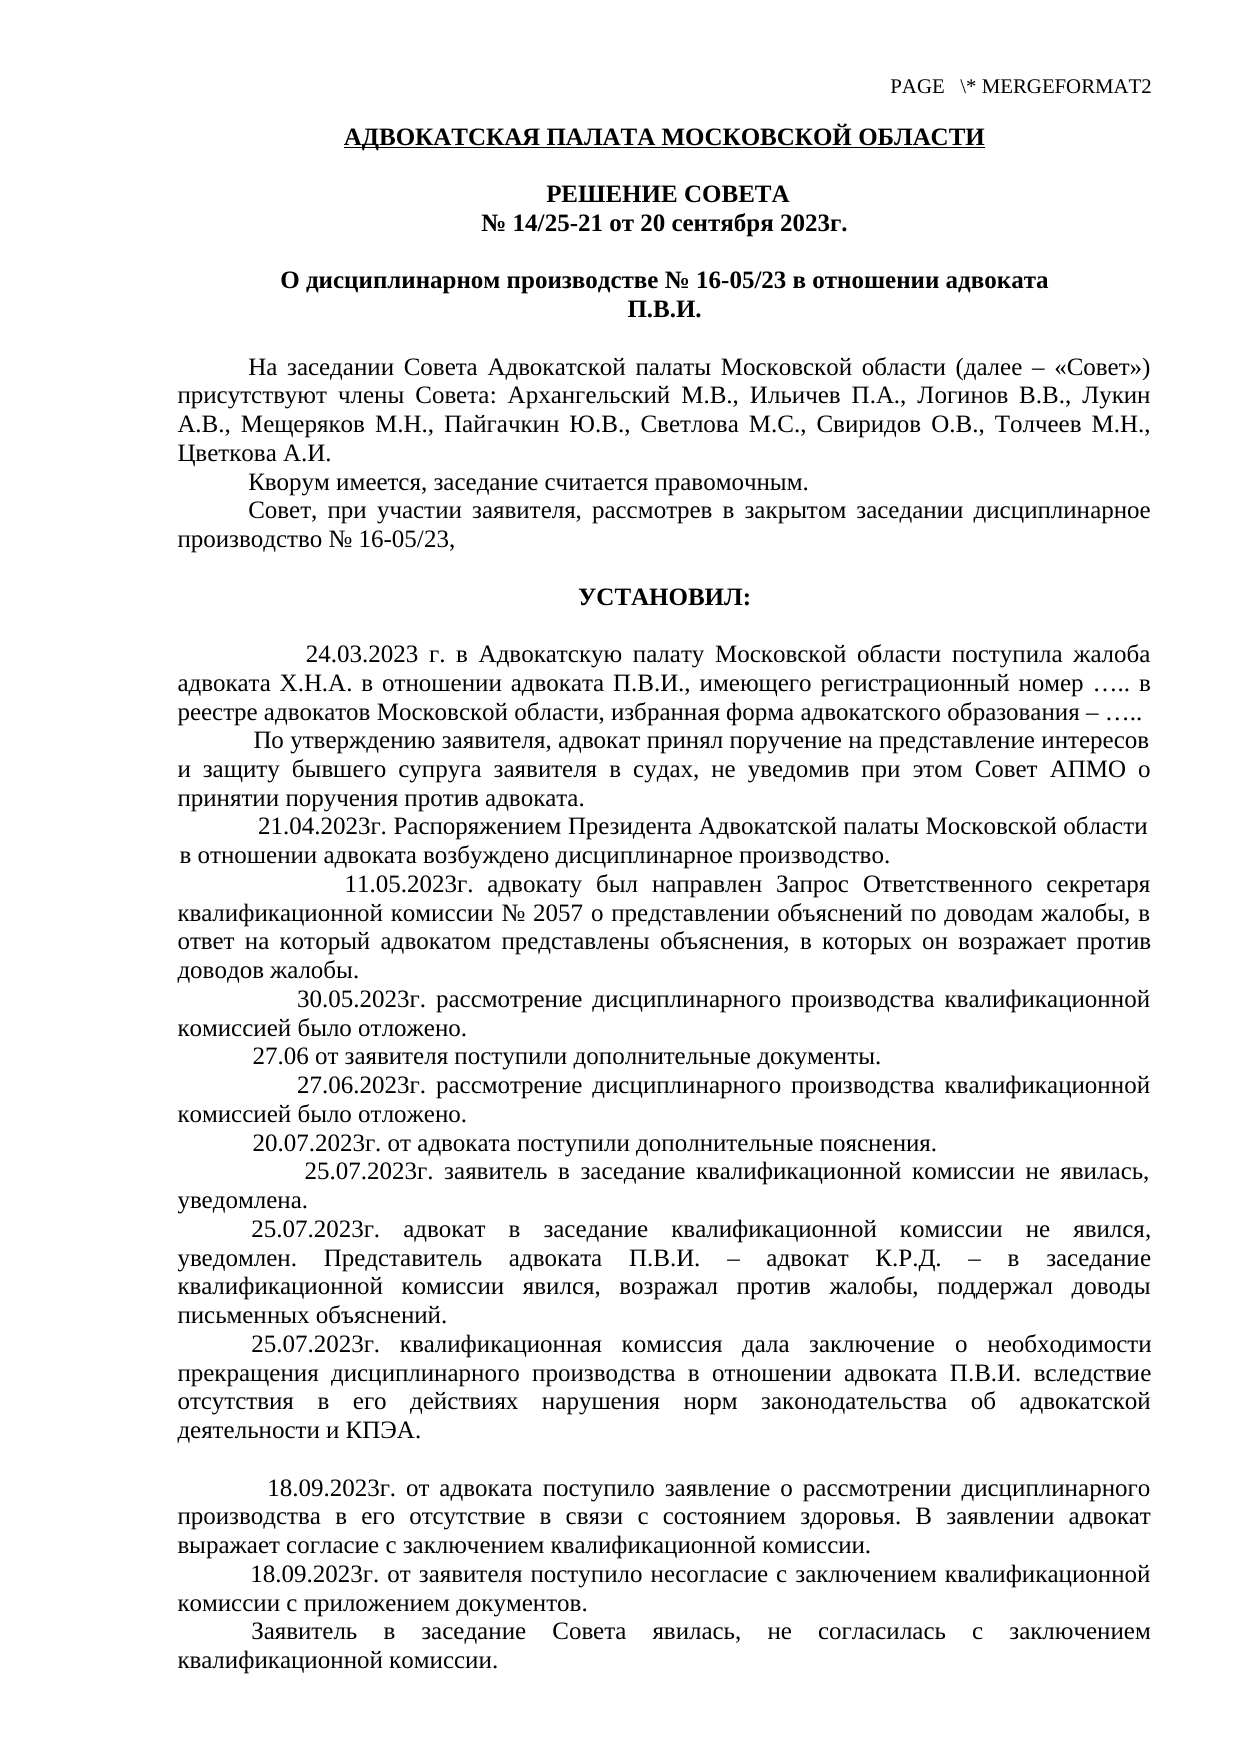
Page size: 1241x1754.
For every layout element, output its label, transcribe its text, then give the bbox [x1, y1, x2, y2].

text 25.07.2023г. заявитель в заседание квалификационной комиссии не явилась, уведомлена. [177, 1156, 1152, 1214]
text 30.05.2023г. рассмотрение дисциплинарного производства квалификационной комиссией было отложено. [177, 984, 1152, 1041]
text УСТАНОВИЛ: [177, 582, 1152, 611]
text 24.03.2023 г. в Адвокатскую палату Московской области поступила жалоба адвоката Х.Н.А. в отношении адвоката П.В.И., имеющего регистрационный номер ….. в реестре адвокатов Московской области, избранная форма адвокатского образования – ….. [177, 639, 1152, 726]
text адвокатская палата московской области [177, 122, 1152, 151]
text На заседании Совета Адвокатской палаты Московской области (далее – «Совет») присутствуют члены Совета: Архангельский М.В., Ильичев П.А., Логинов В.В., Лукин А.В., Мещеряков М.Н., Пайгачкин Ю.В., Светлова М.С., Свиридов О.В., Толчеев М.Н., Цветкова А.И. [177, 352, 1152, 467]
text Кворум имеется, заседание считается правомочным. [177, 467, 1152, 496]
text 27.06 от заявителя поступили дополнительные документы. [177, 1041, 1152, 1070]
text 20.07.2023г. от адвоката поступили дополнительные пояснения. [177, 1128, 1152, 1156]
text 18.09.2023г. от заявителя поступило несогласие с заключением квалификационной комиссии с приложением документов. [177, 1559, 1152, 1616]
text 25.07.2023г. адвокат в заседание квалификационной комиссии не явился, уведомлен. Представитель адвоката П.В.И. – адвокат К.Р.Д. – в заседание квалификационной комиссии явился, возражал против жалобы, поддержал доводы письменных объяснений. [177, 1214, 1152, 1329]
text Решение СОВЕТА [472, 179, 1152, 208]
text 21.04.2023г. Распоряжением Президента Адвокатской палаты Московской области в отношении адвоката возбуждено дисциплинарное производство. [179, 812, 1149, 869]
text 27.06.2023г. рассмотрение дисциплинарного производства квалификационной комиссией было отложено. [177, 1070, 1152, 1128]
text 25.07.2023г. квалификационная комиссия дала заключение о необходимости прекращения дисциплинарного производства в отношении адвоката П.В.И. вследствие отсутствия в его действиях нарушения норм законодательства об адвокатской деятельности и КПЭА. [177, 1329, 1152, 1444]
text По утверждению заявителя, адвокат принял поручение на представление интересов и защиту бывшего супруга заявителя в судах, не уведомив при этом Совет АПМО о принятии поручения против адвоката. [177, 726, 1152, 812]
text № 14/25-21 от 20 сентября 2023г. [177, 208, 1152, 237]
text Заявитель в заседание Совета явилась, не согласилась с заключением квалификационной комиссии. [177, 1616, 1152, 1674]
text Совет, при участии заявителя, рассмотрев в закрытом заседании дисциплинарное производство № 16-05/23, [177, 496, 1152, 553]
text 11.05.2023г. адвокату был направлен Запрос Ответственного секретаря квалификационной комиссии № 2057 о представлении объяснений по доводам жалобы, в ответ на который адвокатом представлены объяснения, в которых он возражает против доводов жалобы. [177, 869, 1152, 984]
text П.В.И. [177, 294, 1152, 323]
text 18.09.2023г. от адвоката поступило заявление о рассмотрении дисциплинарного производства в его отсутствие в связи с состоянием здоровья. В заявлении адвокат выражает согласие с заключением квалификационной комиссии. [177, 1473, 1152, 1559]
text О дисциплинарном производстве № 16-05/23 в отношении адвоката [177, 266, 1152, 294]
